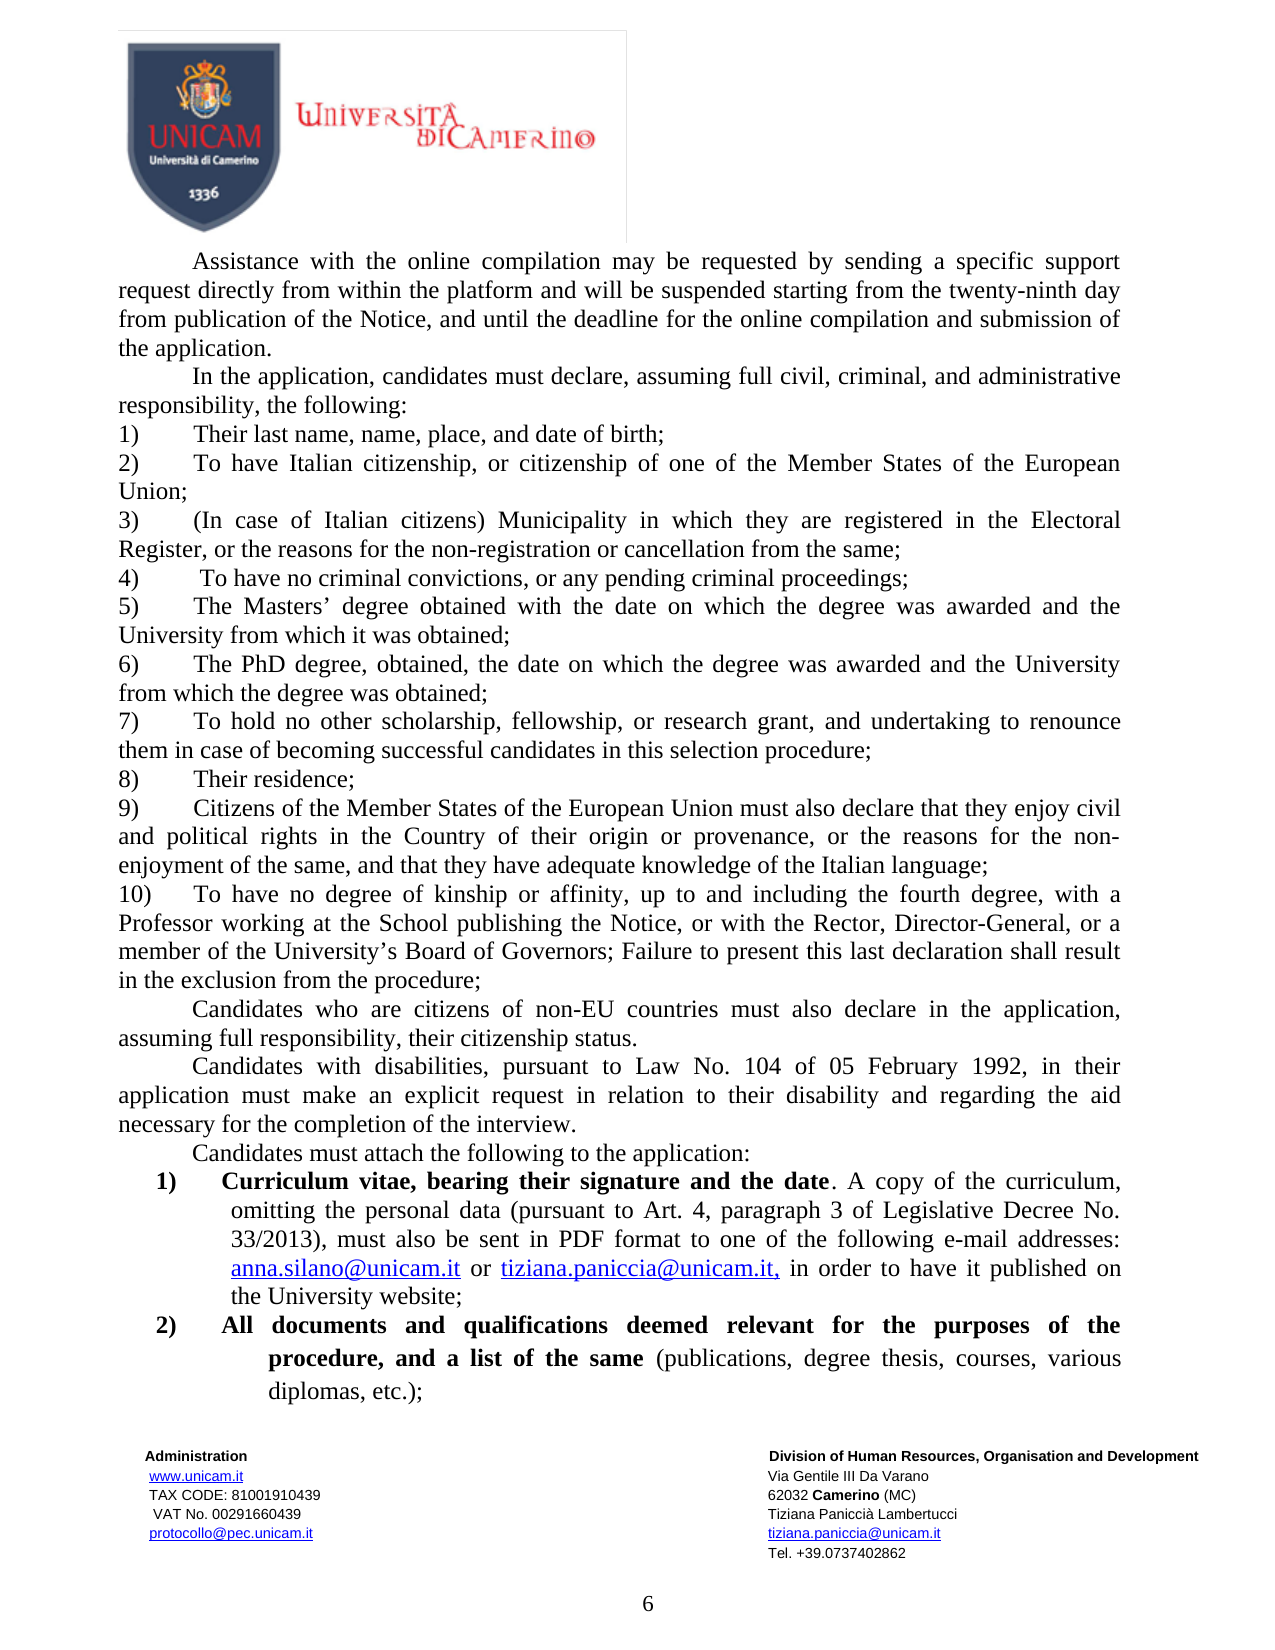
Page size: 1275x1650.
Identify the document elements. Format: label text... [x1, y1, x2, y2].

text Assistance with the online compilation may be requested by sending a specific support request directly from within the platform and will be suspended starting from the twenty-ninth day from publication of the Notice, and until the deadline for the online compilation and submission of the application. [118, 246, 1122, 361]
text 7) To hold no other scholarship, fellowship, or research grant, and undertaking to renounce them in case of becoming successful candidates in this selection procedure; [118, 706, 1122, 764]
text 1) Their last name, name, place, and date of birth; [118, 419, 1122, 448]
list Curriculum vitae, bearing their signature and the date. A copy of the curriculum, omitting the personal data (pursuant to Art. 4, paragraph 3 of Legislative Decree No. 33/2013), must also be sent in PDF format to one of the following e-mail addresses: anna.silano@unicam.it or tiziana.paniccia@unicam.it, in order to have it published on the University website; [156, 1166, 1122, 1310]
text 5) The Masters’ degree obtained with the date on which the degree was awarded and the University from which it was obtained; [118, 591, 1122, 649]
text Candidates with disabilities, pursuant to Law No. 104 of 05 February 1992, in their application must make an explicit request in relation to their disability and regarding the aid necessary for the completion of the interview. [118, 1051, 1122, 1138]
text 9) Citizens of the Member States of the European Union must also declare that they enjoy civil and political rights in the Country of their origin or provenance, or the reasons for the non-enjoyment of the same, and that they have adequate knowledge of the Italian language; [118, 793, 1122, 879]
text 2) To have Italian citizenship, or citizenship of one of the Member States of the European Union; [118, 448, 1122, 505]
text Candidates must attach the following to the application: [118, 1138, 1122, 1166]
text 8) Their residence; [118, 764, 1122, 793]
text Candidates who are citizens of non-EU countries must also declare in the application, assuming full responsibility, their citizenship status. [118, 994, 1122, 1051]
text 3) (In case of Italian citizens) Municipality in which they are registered in the Electoral Register, or the reasons for the non-registration or cancellation from the same; [118, 505, 1122, 563]
text 2) All documents and qualifications deemed relevant for the purposes of the procedure, and a list of the same (publications, degree thesis, courses, various diplomas, etc.); [156, 1310, 1122, 1405]
text 6) The PhD degree, obtained, the date on which the degree was awarded and the University from which the degree was obtained; [118, 649, 1122, 706]
text In the application, candidates must declare, assuming full civil, criminal, and administrative responsibility, the following: [118, 361, 1122, 419]
text 10) To have no degree of kinship or affinity, up to and including the fourth degree, with a Professor working at the School publishing the Notice, or with the Rector, Director-General, or a member of the University’s Board of Governors; Failure to present this last declaration shall result in the exclusion from the procedure; [118, 879, 1122, 994]
text 4) To have no criminal convictions, or any pending criminal proceedings; [118, 563, 1122, 591]
picture [118, 29, 628, 243]
